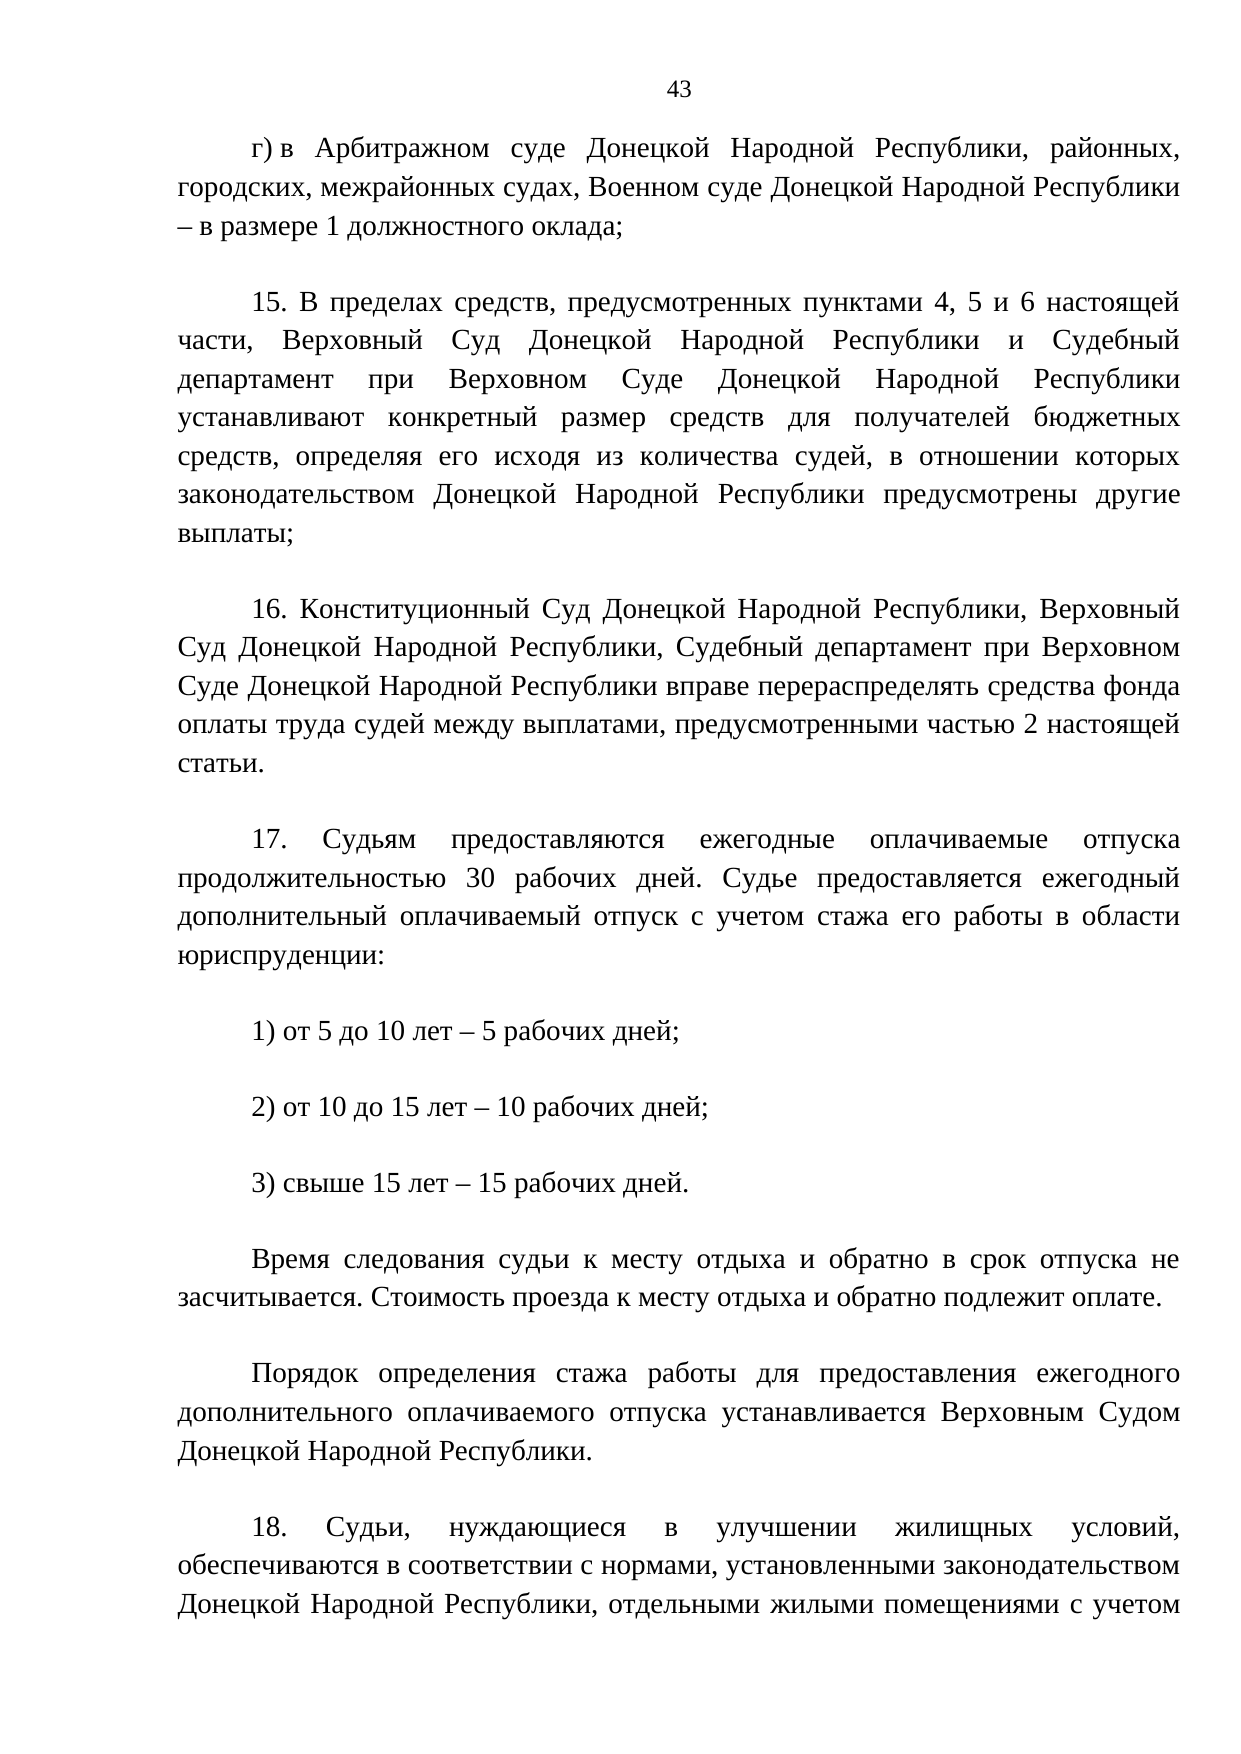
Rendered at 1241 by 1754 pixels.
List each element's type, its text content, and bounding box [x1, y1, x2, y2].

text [177, 1509, 1181, 1619]
text 2) от 10 до 15 лет – 10 рабочих дней; [177, 1089, 1181, 1122]
text 3) свыше 15 лет – 15 рабочих дней. [177, 1165, 1181, 1198]
text 16. Конституционный Суд Донецкой Народной Республики, Верховный Суд Донецкой Народной Республики, Судебный департамент при Верховном Суде Донецкой Народной Республики вправе перераспределять средства фонда оплаты труда судей между выплатами, предусмотренными частью 2 настоящей статьи. [177, 591, 1181, 779]
text 15. В пределах средств, предусмотренных пунктами 4, 5 и 6 настоящей части, Верховный Суд Донецкой Народной Республики и Судебный департамент при Верховном Суде Донецкой Народной Республики устанавливают конкретный размер средств для получателей бюджетных средств, определяя его исходя из количества судей, в отношении которых законодательством Донецкой Народной Республики предусмотрены другие выплаты; [177, 284, 1181, 548]
text 17. Судьям предоставляются ежегодные оплачиваемые отпуска продолжительностью 30 рабочих дней. Судье предоставляется ежегодный дополнительный оплачиваемый отпуск с учетом стажа его работы в области юриспруденции: [177, 821, 1181, 970]
text 1) от 5 до 10 лет – 5 рабочих дней; [177, 1013, 1181, 1046]
text Порядок определения стажа работы для предоставления ежегодного дополнительного оплачиваемого отпуска устанавливается Верховным Судом Донецкой Народной Республики. [177, 1356, 1181, 1466]
text Время следования судьи к месту отдыха и обратно в срок отпуска не засчитывается. Стоимость проезда к месту отдыха и обратно подлежит оплате. [177, 1241, 1181, 1313]
text г) в Арбитражном суде Донецкой Народной Республики, районных, городских, межрайонных судах, Военном суде Донецкой Народной Республики – в размере 1 должностного оклада; [177, 131, 1181, 241]
